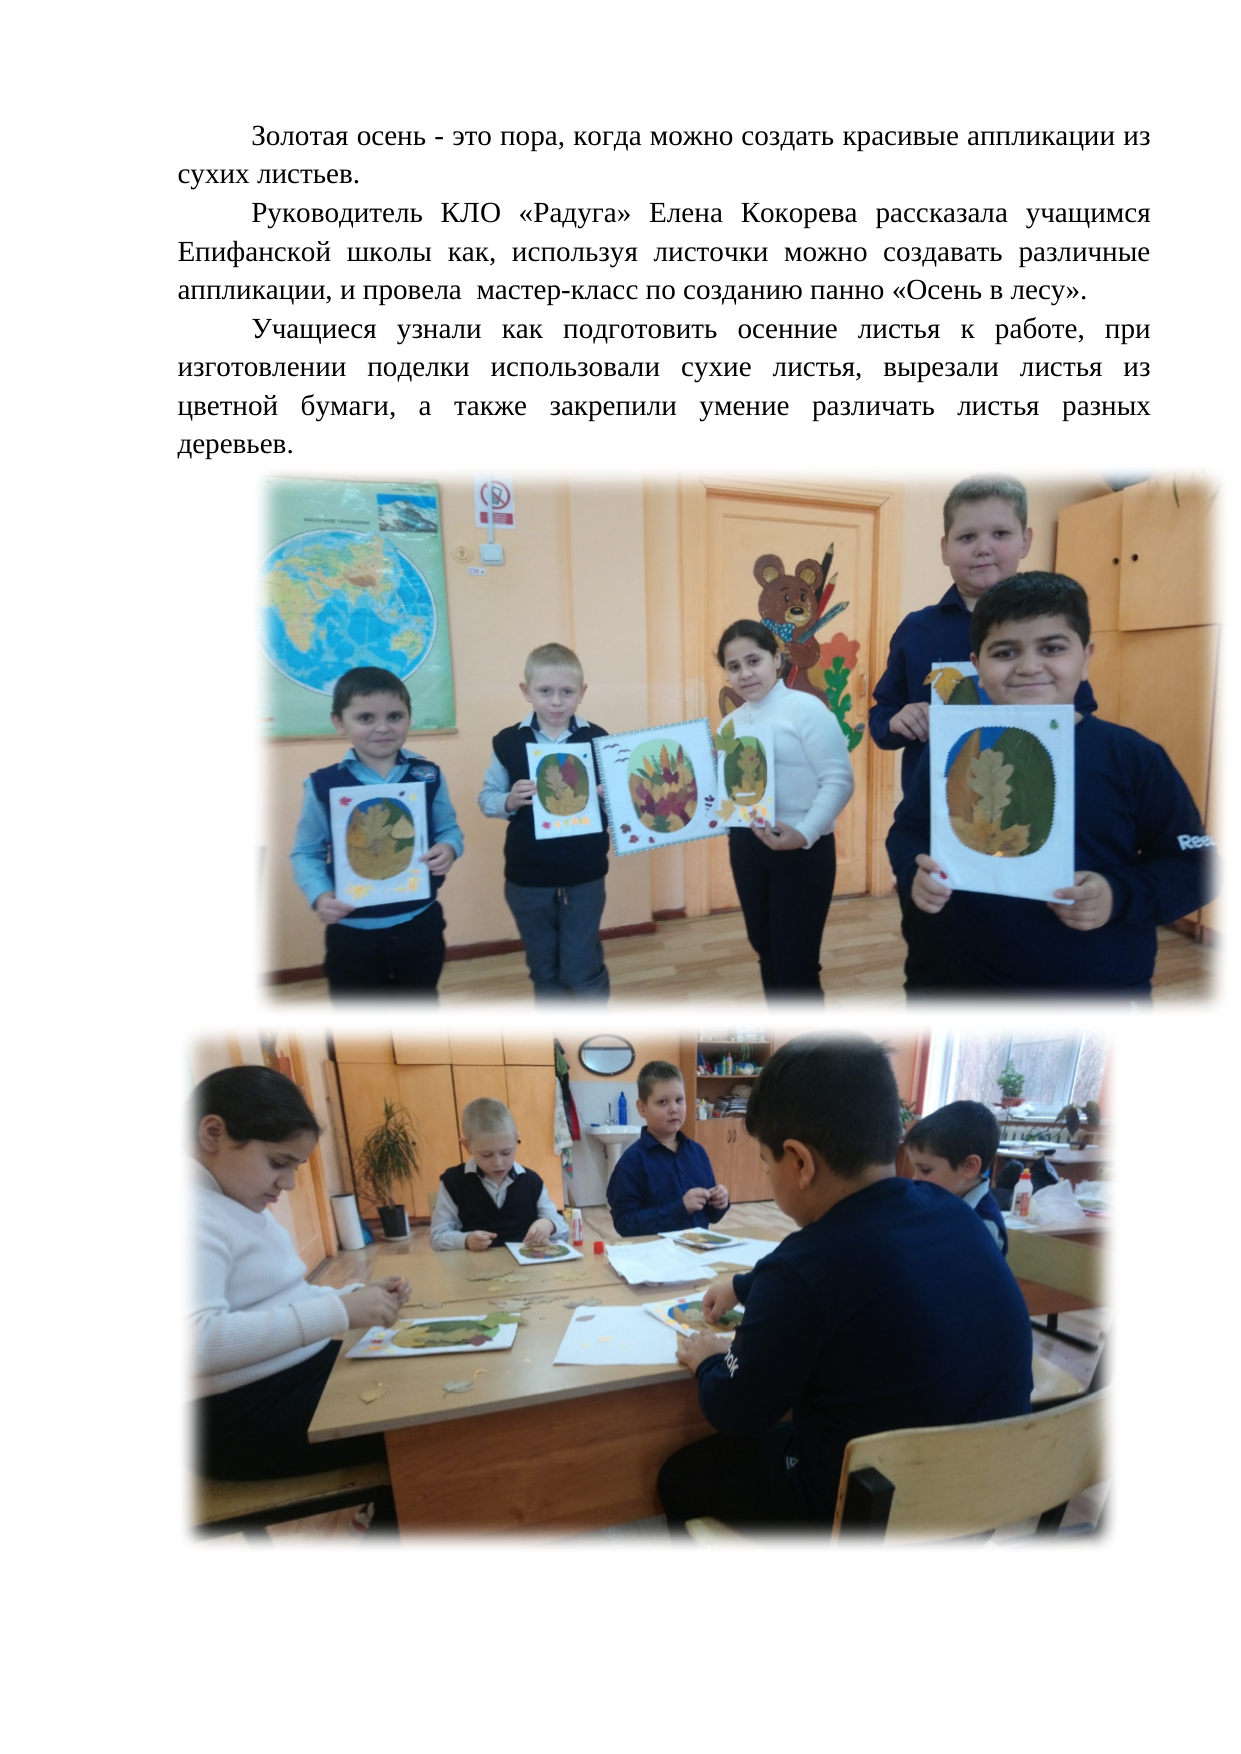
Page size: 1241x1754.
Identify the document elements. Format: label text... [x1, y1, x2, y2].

picture [206, 1051, 1091, 1525]
picture [280, 493, 1201, 989]
text Руководитель КЛО «Радуга» Елена Кокорева рассказала учащимся Епифанской школы как, используя листочки можно создавать различные аппликации, и провела мастер-класс по созданию панно «Осень в лесу». [177, 267, 1152, 306]
text Учащиеся узнали как подготовить осенние листья к работе, при изготовлении поделки использовали сухие листья, вырезали листья из цветной бумаги, а также закрепили умение различать листья разных деревьев. [177, 421, 1152, 460]
text Учащиеся узнали как подготовить осенние листья к работе, при изготовлении поделки использовали сухие листья, вырезали листья из цветной бумаги, а также закрепили умение различать листья разных деревьев. [177, 311, 1152, 349]
text Золотая осень - это пора, когда можно создать красивые аппликации из сухих листьев. [177, 118, 1152, 190]
text Руководитель КЛО «Радуга» Елена Кокорева рассказала учащимся Епифанской школы как, используя листочки можно создавать различные аппликации, и провела мастер-класс по созданию панно «Осень в лесу». [177, 195, 1152, 234]
